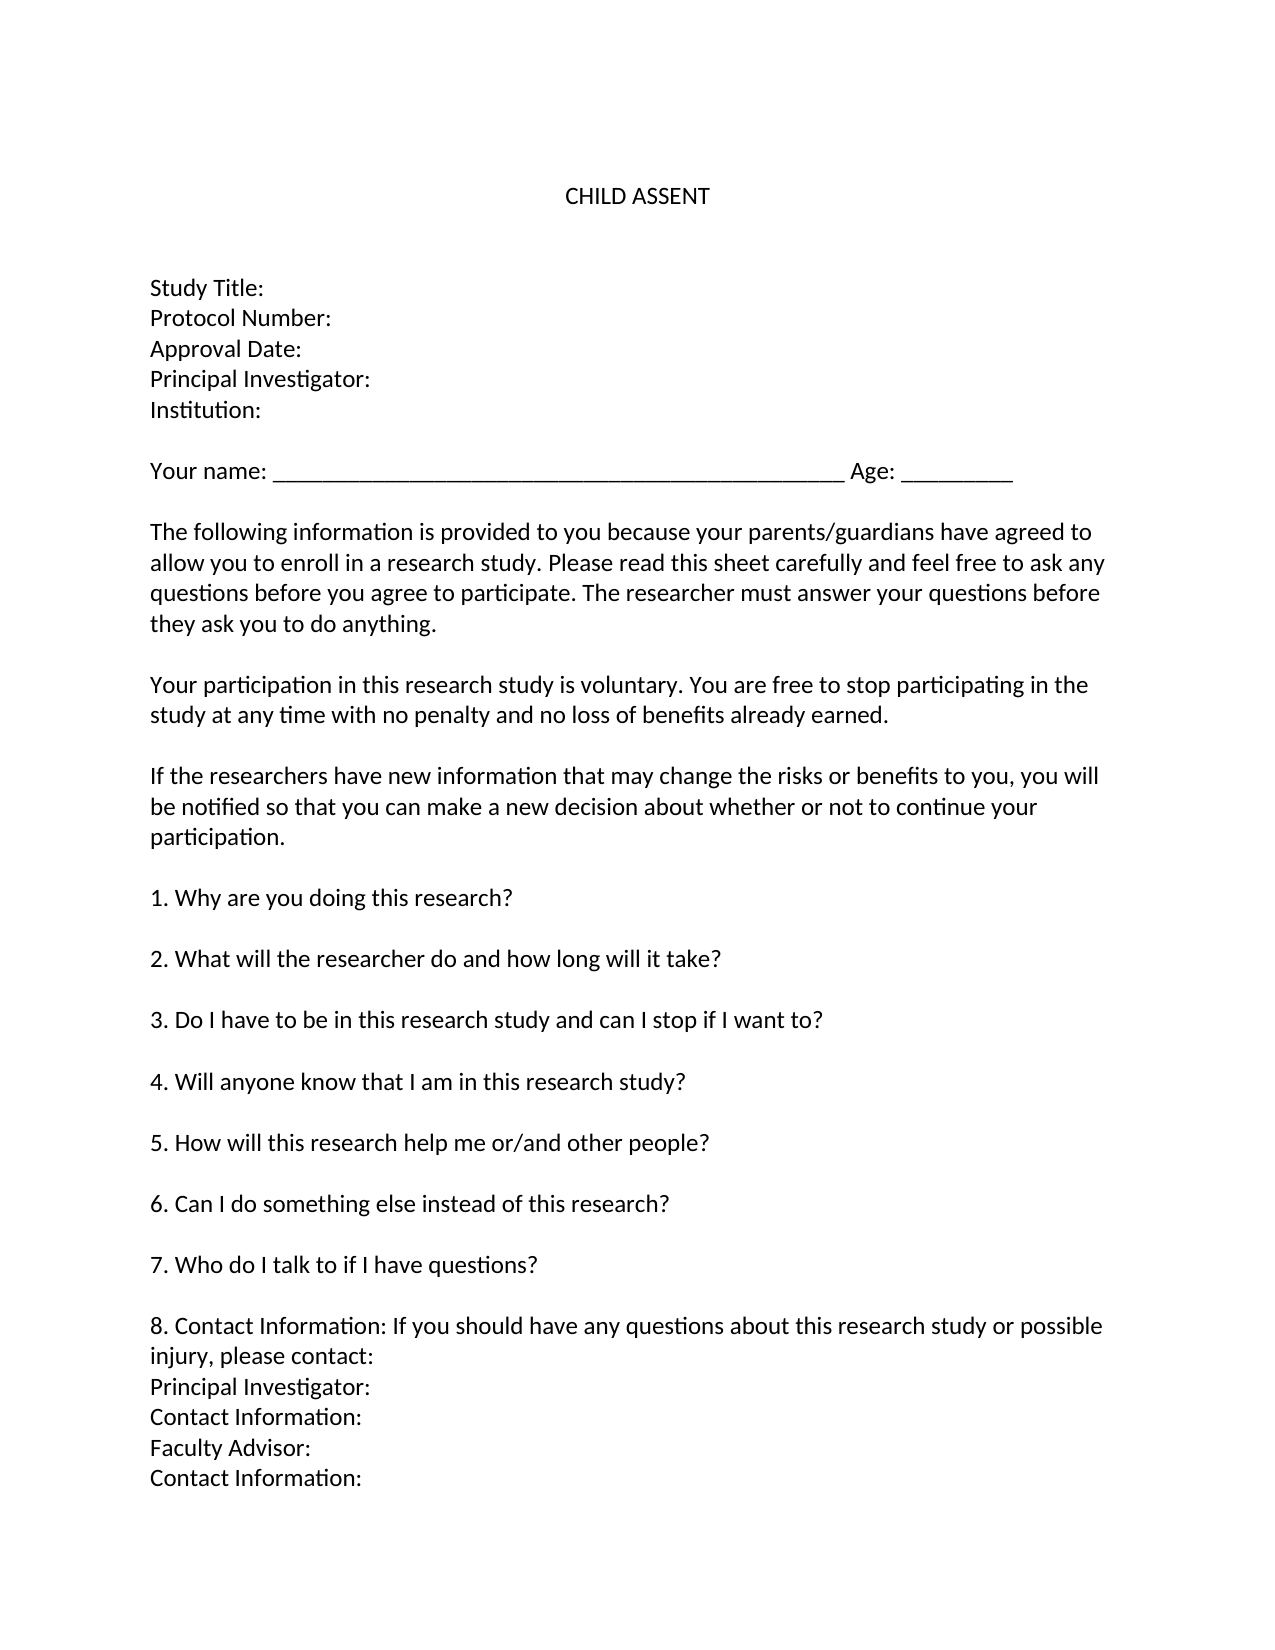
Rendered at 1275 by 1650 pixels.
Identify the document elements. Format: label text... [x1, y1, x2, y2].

text 1. Why are you doing this research? [150, 882, 1125, 913]
text If the researchers have new information that may change the risks or benefits to you, you will be notified so that you can make a new decision about whether or not to continue your participation. [150, 760, 1125, 852]
text Approval Date: [150, 333, 1125, 364]
text Principal Investigator: [150, 364, 1125, 394]
text Contact Information: [150, 1401, 1125, 1432]
text Institution: [150, 394, 1125, 425]
text Your participation in this research study is voluntary. You are free to stop participating in the study at any time with no penalty and no loss of benefits already earned. [150, 669, 1125, 730]
text Study Title: [150, 272, 1125, 303]
text 8. Contact Information: If you should have any questions about this research study or possible injury, please contact: [150, 1310, 1125, 1371]
text 6. Can I do something else instead of this research? [150, 1188, 1125, 1218]
text 3. Do I have to be in this research study and can I stop if I want to? [150, 1004, 1125, 1035]
text 7. Who do I talk to if I have questions? [150, 1249, 1125, 1279]
text 2. What will the researcher do and how long will it take? [150, 943, 1125, 974]
text Your name: ______________________________________________ Age: _________ [150, 455, 1125, 486]
text Protocol Number: [150, 303, 1125, 333]
text 5. How will this research help me or/and other people? [150, 1127, 1125, 1157]
text 4. Will anyone know that I am in this research study? [150, 1066, 1125, 1096]
text CHILD ASSENT [150, 181, 1125, 211]
text Faculty Advisor: [150, 1432, 1125, 1462]
text The following information is provided to you because your parents/guardians have agreed to allow you to enroll in a research study. Please read this sheet carefully and feel free to ask any questions before you agree to participate. The researcher must answer your questions before they ask you to do anything. [150, 516, 1125, 638]
text Contact Information: [150, 1462, 1125, 1493]
text Principal Investigator: [150, 1371, 1125, 1401]
